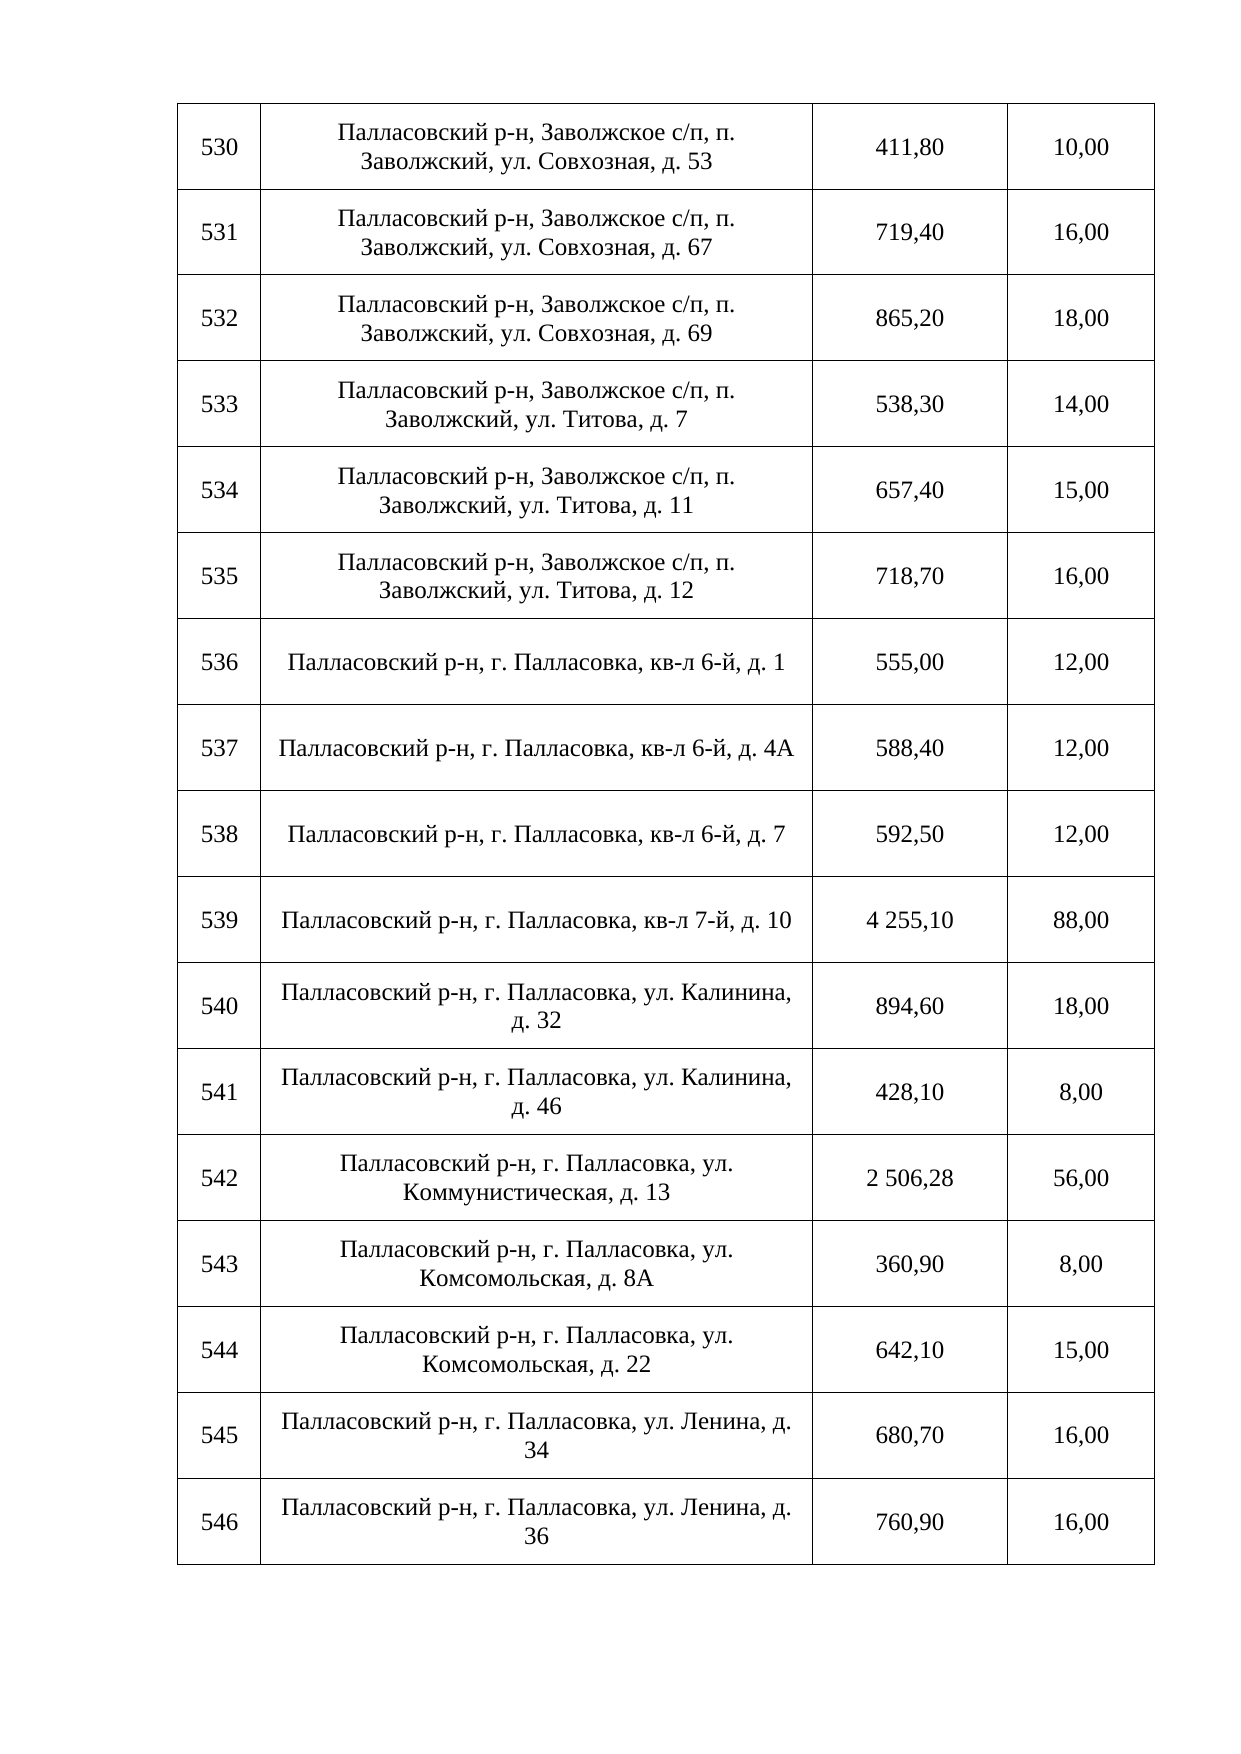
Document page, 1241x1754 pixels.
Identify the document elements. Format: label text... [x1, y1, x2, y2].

table_cell 555,00 [813, 619, 1007, 704]
table_cell 15,00 [1008, 447, 1154, 532]
table_cell 8,00 [1008, 1221, 1154, 1306]
table_cell 680,70 [813, 1393, 1007, 1477]
table_cell 536 [178, 619, 260, 704]
table_cell 532 [178, 275, 260, 360]
table_cell 12,00 [1008, 619, 1154, 704]
table_cell 428,10 [813, 1049, 1007, 1134]
table_cell Палласовский р-н, г. Палласовка, ул. Комсомольская, д. 8А [261, 1221, 812, 1306]
table_cell 539 [178, 877, 260, 962]
table_cell 719,40 [813, 190, 1007, 274]
table_cell 534 [178, 447, 260, 532]
table_cell 411,80 [813, 104, 1007, 188]
table_cell 718,70 [813, 533, 1007, 618]
table_cell 535 [178, 533, 260, 618]
table_cell 542 [178, 1135, 260, 1220]
table_cell 538 [178, 791, 260, 876]
table_cell Палласовский р-н, Заволжское с/п, п. Заволжский, ул. Титова, д. 7 [261, 361, 812, 446]
table_cell 642,10 [813, 1307, 1007, 1392]
table_cell Палласовский р-н, г. Палласовка, ул. Калинина, д. 32 [261, 963, 812, 1048]
table_cell 18,00 [1008, 275, 1154, 360]
table_cell 2 506,28 [813, 1135, 1007, 1220]
table_cell Палласовский р-н, г. Палласовка, кв-л 6-й, д. 7 [261, 791, 812, 876]
table_cell 588,40 [813, 705, 1007, 790]
table_cell 538,30 [813, 361, 1007, 446]
table_cell 657,40 [813, 447, 1007, 532]
table_cell Палласовский р-н, Заволжское с/п, п. Заволжский, ул. Совхозная, д. 69 [261, 275, 812, 360]
table_cell 16,00 [1008, 190, 1154, 274]
table_cell 540 [178, 963, 260, 1048]
table_cell 56,00 [1008, 1135, 1154, 1220]
table_cell 541 [178, 1049, 260, 1134]
table_cell 360,90 [813, 1221, 1007, 1306]
table_cell Палласовский р-н, Заволжское с/п, п. Заволжский, ул. Совхозная, д. 53 [261, 104, 812, 188]
table_cell 530 [178, 104, 260, 188]
table_cell 894,60 [813, 963, 1007, 1048]
table_cell 543 [178, 1221, 260, 1306]
table_cell Палласовский р-н, г. Палласовка, кв-л 7-й, д. 10 [261, 877, 812, 962]
table_cell 14,00 [1008, 361, 1154, 446]
table_cell 865,20 [813, 275, 1007, 360]
table_cell 16,00 [1008, 1393, 1154, 1477]
table_cell 545 [178, 1393, 260, 1477]
table_cell Палласовский р-н, г. Палласовка, кв-л 6-й, д. 1 [261, 619, 812, 704]
table_cell Палласовский р-н, г. Палласовка, ул. Комсомольская, д. 22 [261, 1307, 812, 1392]
table_cell 4 255,10 [813, 877, 1007, 962]
table_cell 12,00 [1008, 791, 1154, 876]
table_cell 15,00 [1008, 1307, 1154, 1392]
table_cell Палласовский р-н, г. Палласовка, ул. Калинина, д. 46 [261, 1049, 812, 1134]
table_cell 18,00 [1008, 963, 1154, 1048]
table_cell Палласовский р-н, г. Палласовка, ул. Ленина, д. 34 [261, 1393, 812, 1477]
table_cell 533 [178, 361, 260, 446]
table_cell 531 [178, 190, 260, 274]
table_cell 592,50 [813, 791, 1007, 876]
table_cell 8,00 [1008, 1049, 1154, 1134]
table_cell 10,00 [1008, 104, 1154, 188]
table_cell 16,00 [1008, 533, 1154, 618]
table_cell 760,90 [813, 1479, 1007, 1563]
table_cell Палласовский р-н, г. Палласовка, ул. Ленина, д. 36 [261, 1479, 812, 1563]
table_cell 12,00 [1008, 705, 1154, 790]
table_cell 16,00 [1008, 1479, 1154, 1563]
table_cell 546 [178, 1479, 260, 1563]
table_cell Палласовский р-н, г. Палласовка, кв-л 6-й, д. 4А [261, 705, 812, 790]
table_cell Палласовский р-н, Заволжское с/п, п. Заволжский, ул. Совхозная, д. 67 [261, 190, 812, 274]
table_cell Палласовский р-н, Заволжское с/п, п. Заволжский, ул. Титова, д. 11 [261, 447, 812, 532]
table_cell Палласовский р-н, Заволжское с/п, п. Заволжский, ул. Титова, д. 12 [261, 533, 812, 618]
table_cell 88,00 [1008, 877, 1154, 962]
table_cell Палласовский р-н, г. Палласовка, ул. Коммунистическая, д. 13 [261, 1135, 812, 1220]
table_cell 537 [178, 705, 260, 790]
table_cell 544 [178, 1307, 260, 1392]
